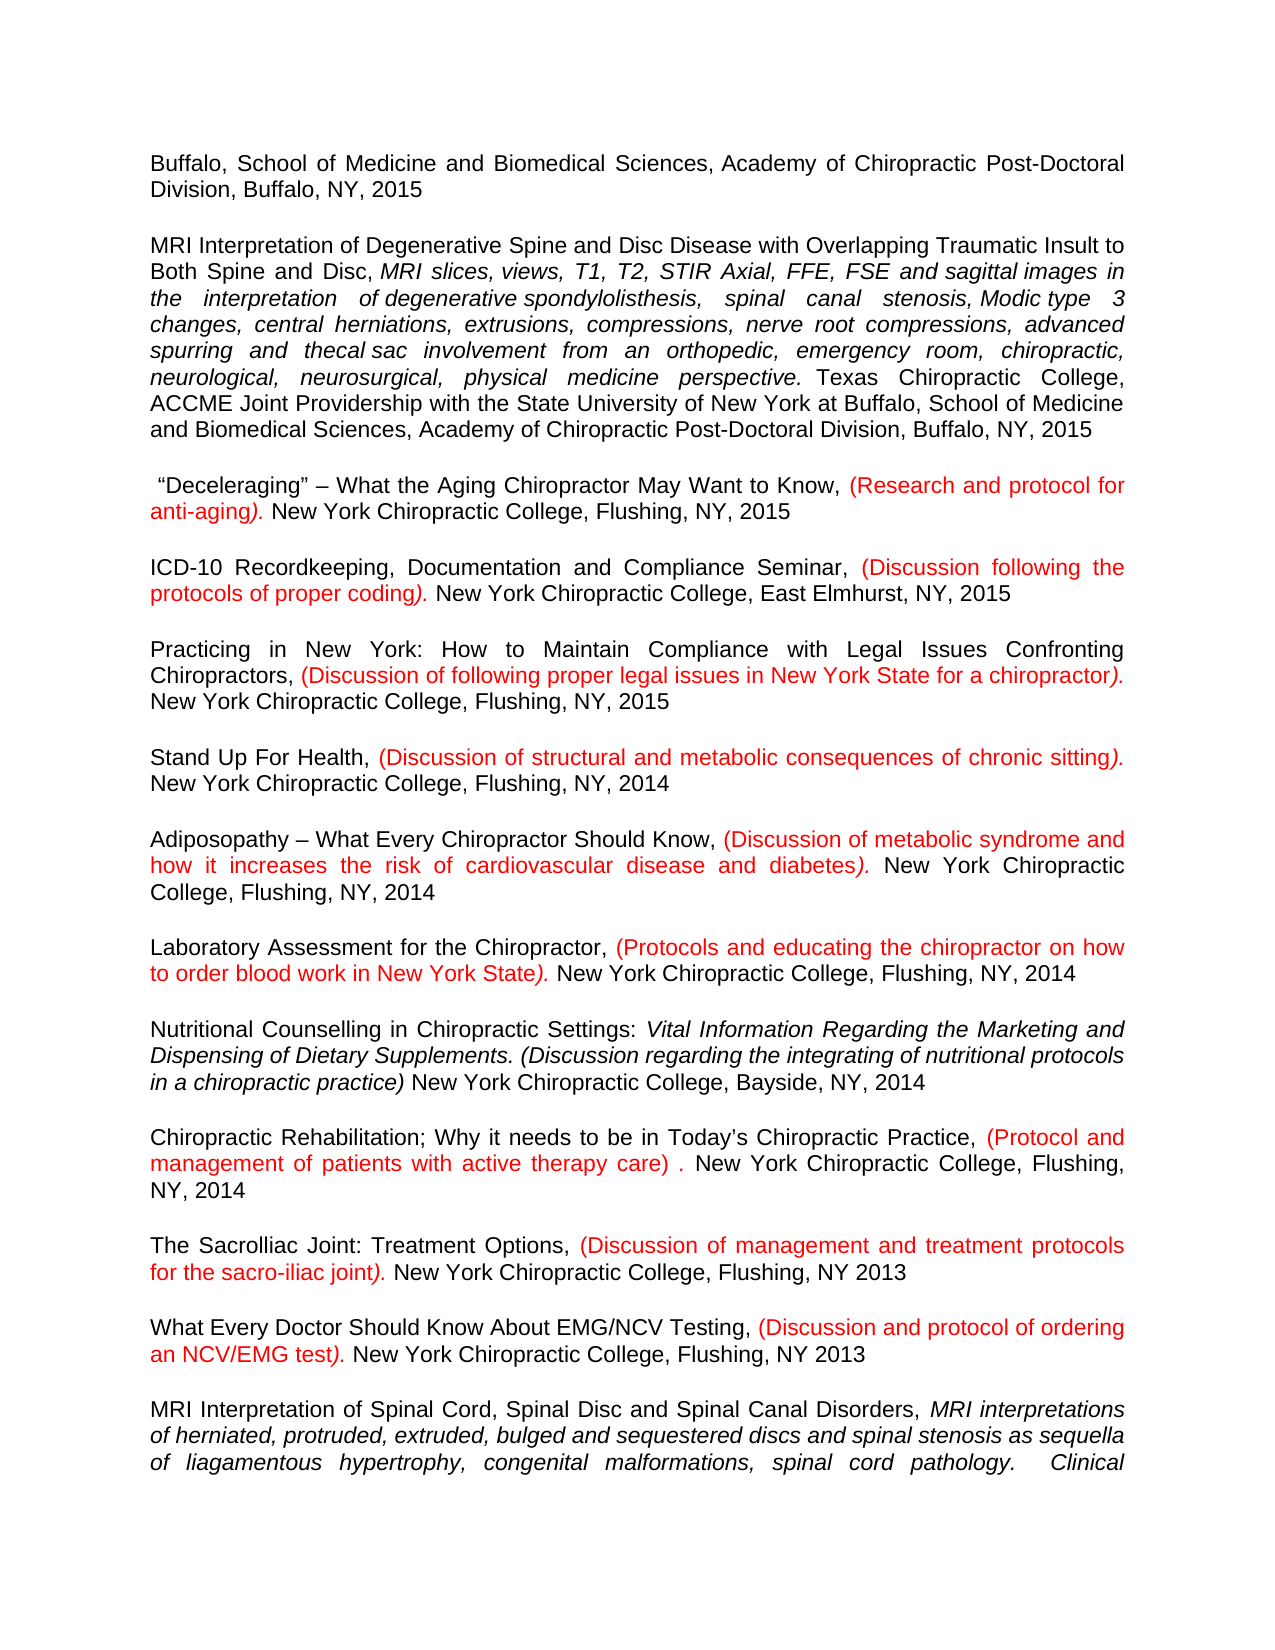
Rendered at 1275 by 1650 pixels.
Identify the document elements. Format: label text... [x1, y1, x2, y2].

text Practicing in New York: How to Maintain Compliance with Legal Issues Confronting Chiropractors, (Discussion of following proper legal issues in New York State for a chiropractor). New York Chiropractic College, Flushing, NY, 2015 [150, 636, 1125, 715]
text Nutritional Counselling in Chiropractic Settings: Vital Information Regarding the Marketing and Dispensing of Dietary Supplements. (Discussion regarding the integrating of nutritional protocols in a chiropractic practice) New York Chiropractic College, Bayside, NY, 2014 [150, 1016, 1125, 1095]
text Chiropractic Rehabilitation; Why it needs to be in Today’s Chiropractic Practice, (Protocol and management of patients with active therapy care) . New York Chiropractic College, Flushing, NY, 2014 [150, 1124, 1125, 1203]
text What Every Doctor Should Know About EMG/NCV Testing, (Discussion and protocol of ordering an NCV/EMG test). New York Chiropractic College, Flushing, NY 2013 [150, 1314, 1125, 1367]
text Stand Up For Health, (Discussion of structural and metabolic consequences of chronic sitting). New York Chiropractic College, Flushing, NY, 2014 [150, 744, 1125, 797]
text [150, 1396, 1125, 1475]
text Adiposopathy – What Every Chiropractor Should Know, (Discussion of metabolic syndrome and how it increases the risk of cardiovascular disease and diabetes). New York Chiropractic College, Flushing, NY, 2014 [150, 826, 1125, 905]
text “Deceleraging” – What the Aging Chiropractor May Want to Know, (Research and protocol for anti-aging). New York Chiropractic College, Flushing, NY, 2015 [150, 472, 1125, 524]
text Laboratory Assessment for the Chiropractor, (Protocols and educating the chiropractor on how to order blood work in New York State). New York Chiropractic College, Flushing, NY, 2014 [150, 934, 1125, 987]
text ICD-10 Recordkeeping, Documentation and Compliance Seminar, (Discussion following the protocols of proper coding). New York Chiropractic College, East Elmhurst, NY, 2015 [150, 554, 1125, 606]
text MRI Interpretation of Degenerative Spine and Disc Disease with Overlapping Traumatic Insult to Both Spine and Disc, MRI slices, views, T1, T2, STIR Axial, FFE, FSE and sagittal images in the interpretation of degenerative spondylolisthesis, spinal canal stenosis, Modic type 3 changes, central herniations, extrusions, compressions, nerve root compressions, advanced spurring and thecal sac involvement from an orthopedic, emergency room, chiropractic, neurological, neurosurgical, physical medicine perspective. Texas Chiropractic College, ACCME Joint Providership with the State University of New York at Buffalo, School of Medicine and Biomedical Sciences, Academy of Chiropractic Post-Doctoral Division, Buffalo, NY, 2015 [150, 232, 1125, 443]
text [150, 150, 1125, 203]
text The Sacrolliac Joint: Treatment Options, (Discussion of management and treatment protocols for the sacro-iliac joint). New York Chiropractic College, Flushing, NY 2013 [150, 1232, 1125, 1285]
